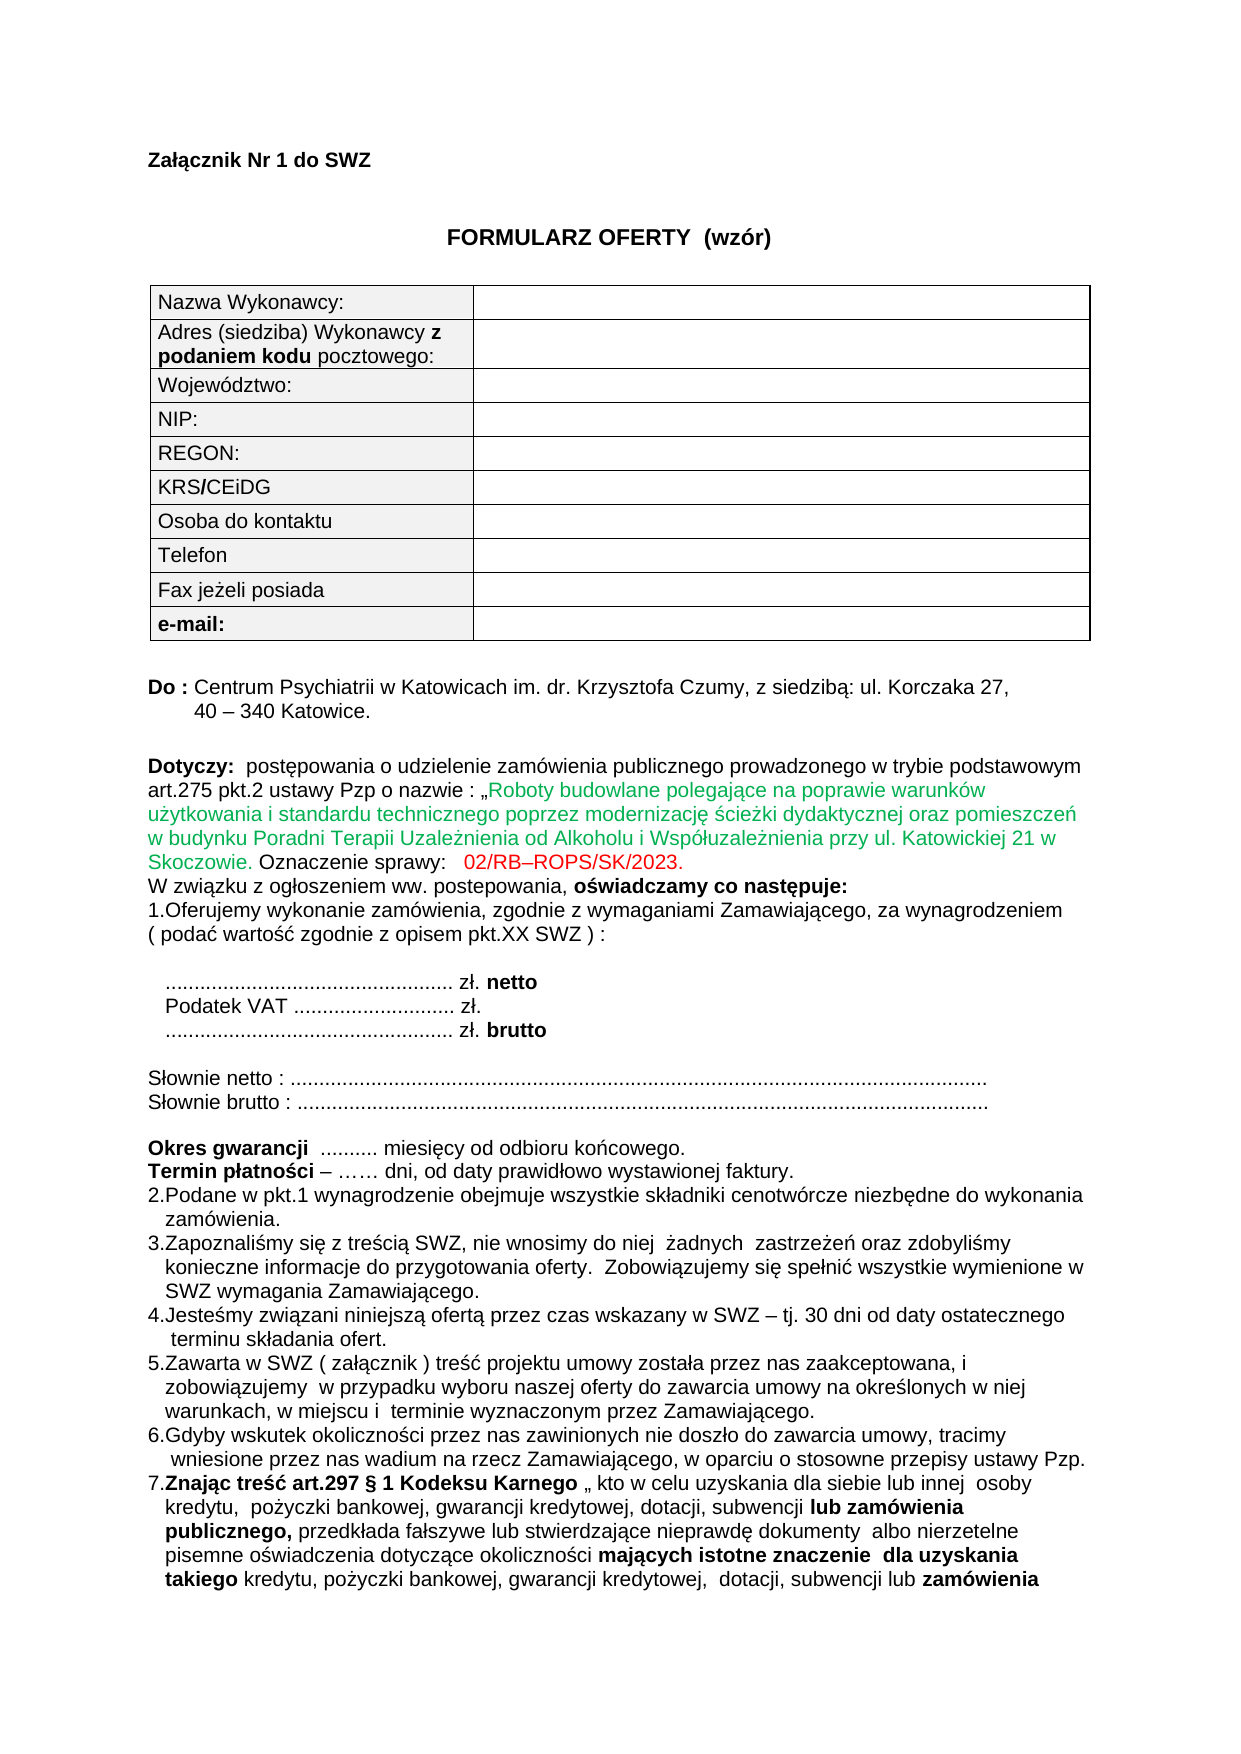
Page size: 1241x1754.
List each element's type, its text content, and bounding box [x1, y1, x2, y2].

table_cell Fax jeżeli posiada [151, 573, 473, 606]
table_cell [474, 573, 1089, 606]
text FORMULARZ OFERTY (wzór) [148, 224, 1093, 250]
table_cell NIP: [151, 403, 473, 436]
text 2.Podane w pkt.1 wynagrodzenie obejmuje wszystkie składniki cenotwórcze niezbędne do wykonania [148, 1183, 1093, 1207]
text Okres gwarancji .......... miesięcy od odbioru końcowego. [148, 1135, 1093, 1159]
text 1.Oferujemy wykonanie zamówienia, zgodnie z wymaganiami Zamawiającego, za wynagrodzeniem [148, 898, 1093, 922]
text Do : Centrum Psychiatrii w Katowicach im. dr. Krzysztofa Czumy, z siedzibą: ul. Korczaka 27, [148, 675, 1093, 699]
table_cell Telefon [151, 539, 473, 572]
text 40 – 340 Katowice. [148, 699, 1093, 723]
text konieczne informacje do przygotowania oferty. Zobowiązujemy się spełnić wszystkie wymienione w [148, 1255, 1093, 1279]
text .................................................. zł. brutto [148, 1018, 1093, 1042]
table_cell [474, 505, 1089, 538]
text zobowiązujemy w przypadku wyboru naszej oferty do zawarcia umowy na określonych w niej [148, 1375, 1093, 1399]
text warunkach, w miejscu i terminie wyznaczonym przez Zamawiającego. [148, 1399, 1093, 1423]
text 5.Zawarta w SWZ ( załącznik ) treść projektu umowy została przez nas zaakceptowana, i [148, 1351, 1093, 1375]
text .................................................. zł. netto [148, 970, 1093, 994]
table_header [474, 286, 1089, 318]
table_cell [474, 437, 1089, 470]
table_header Nazwa Wykonawcy: [151, 286, 473, 318]
table_cell [474, 539, 1089, 572]
text Załącznik Nr 1 do SWZ [148, 148, 1093, 172]
text wniesione przez nas wadium na rzecz Zamawiającego, w oparciu o stosowne przepisy ustawy Pzp. [148, 1447, 1093, 1471]
table_cell e-mail: [151, 607, 473, 640]
table_cell [474, 471, 1089, 504]
table_cell [474, 403, 1089, 436]
text takiego kredytu, pożyczki bankowej, gwarancji kredytowej, dotacji, subwencji lub zamówienia [148, 1567, 1093, 1591]
text Termin płatności – …… dni, od daty prawidłowo wystawionej faktury. [148, 1159, 1093, 1183]
table_cell [474, 607, 1089, 640]
text pisemne oświadczenia dotyczące okoliczności mających istotne znaczenie dla uzyskania [148, 1543, 1093, 1567]
text terminu składania ofert. [148, 1327, 1093, 1351]
text 7.Znając treść art.297 § 1 Kodeksu Karnego „ kto w celu uzyskania dla siebie lub innej osoby [148, 1471, 1093, 1495]
table_cell [474, 369, 1089, 402]
text Dotyczy: postępowania o udzielenie zamówienia publicznego prowadzonego w trybie podstawowym art.275 pkt.2 ustawy Pzp o nazwie : „Roboty budowlane polegające na poprawie warunków użytkowania i standardu technicznego poprzez modernizację ścieżki dydaktycznej oraz pomieszczeń w budynku Poradni Terapii Uzależnienia od Alkoholu i Współuzależnienia przy ul. Katowickiej 21 w Skoczowie. Oznaczenie sprawy: 02/RB–ROPS/SK/2023. [148, 754, 1093, 874]
table_cell Adres (siedziba) Wykonawcy z podaniem kodu pocztowego: [151, 320, 473, 367]
text ( podać wartość zgodnie z opisem pkt.XX SWZ ) : [148, 922, 1093, 946]
text Podatek VAT ............................ zł. [148, 994, 1093, 1018]
text 6.Gdyby wskutek okoliczności przez nas zawinionych nie doszło do zawarcia umowy, tracimy [148, 1423, 1093, 1447]
text Słownie netto : ......................................................................................................................... [148, 1066, 1093, 1090]
table_cell Osoba do kontaktu [151, 505, 473, 538]
table_cell KRS/CEiDG [151, 471, 473, 504]
text 4.Jesteśmy związani niniejszą ofertą przez czas wskazany w SWZ – tj. 30 dni od daty ostatecznego [148, 1303, 1093, 1327]
text 3.Zapoznaliśmy się z treścią SWZ, nie wnosimy do niej żadnych zastrzeżeń oraz zdobyliśmy [148, 1231, 1093, 1255]
text publicznego, przedkłada fałszywe lub stwierdzające nieprawdę dokumenty albo nierzetelne [148, 1519, 1093, 1543]
table_cell [474, 320, 1089, 367]
text SWZ wymagania Zamawiającego. [148, 1279, 1093, 1303]
text Słownie brutto : ........................................................................................................................ [148, 1090, 1093, 1114]
text W związku z ogłoszeniem ww. postepowania, oświadczamy co następuje: [148, 874, 1093, 898]
text kredytu, pożyczki bankowej, gwarancji kredytowej, dotacji, subwencji lub zamówienia [148, 1495, 1093, 1519]
table_cell Województwo: [151, 369, 473, 402]
text zamówienia. [148, 1207, 1093, 1231]
table_cell REGON: [151, 437, 473, 470]
